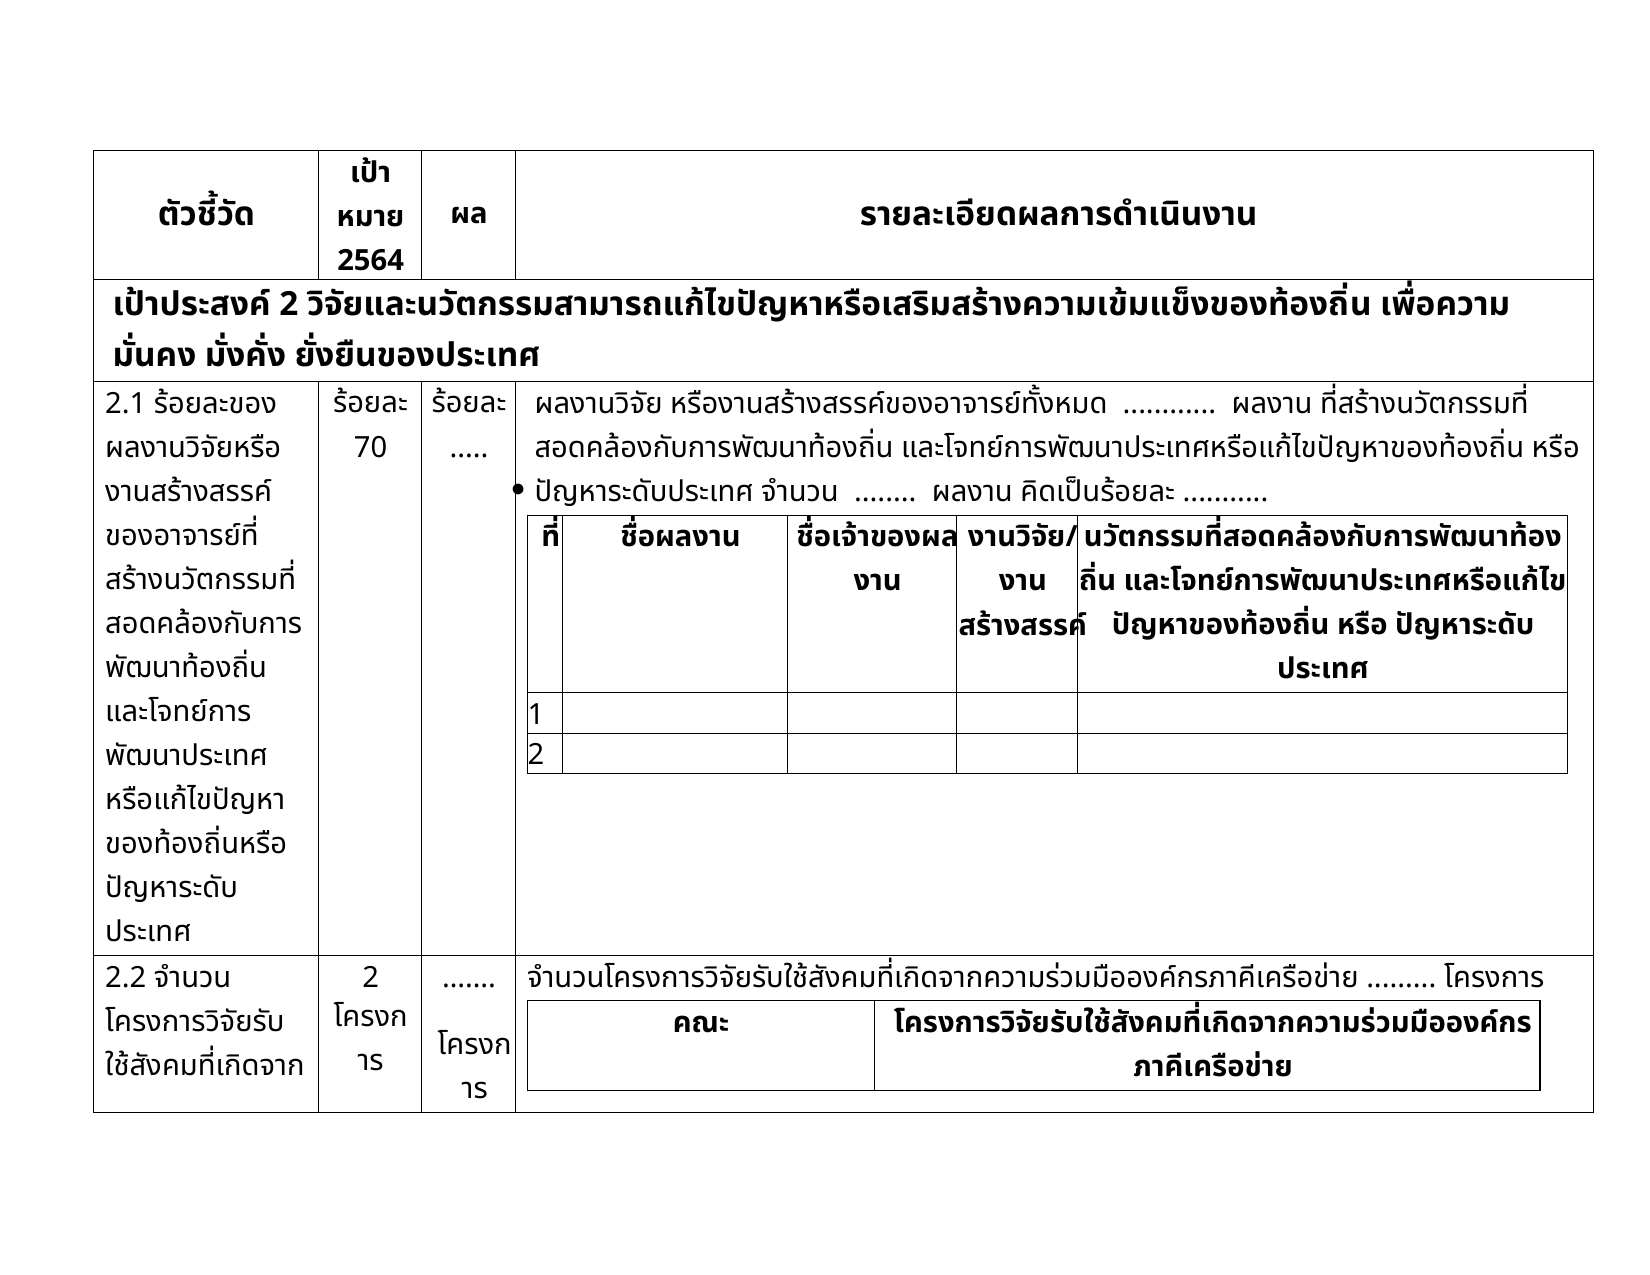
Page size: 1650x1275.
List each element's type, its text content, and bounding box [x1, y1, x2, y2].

table_cell ……. โครงการ [422, 956, 515, 1112]
table_cell ร้อยละ 70 [319, 382, 421, 955]
table_cell 2 โครงการ [319, 956, 421, 1112]
table_header ตัวชี้วัด [94, 151, 318, 279]
table_header ผล [422, 151, 515, 279]
table_cell ผลงานวิจัย หรืองานสร้างสรรค์ของอาจารย์ทั้งหมด ............ ผลงาน ที่สร้างนวัตกรรมที่สอดคล้องกับการพัฒนาท้องถิ่น และโจทย์การพัฒนาประเทศหรือแก้ไขปัญหาของท้องถิ่น หรือ ปัญหาระดับประเทศ จำนวน ........ ผลงาน คิดเป็นร้อยละ ........... [516, 382, 1593, 955]
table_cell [94, 956, 318, 1112]
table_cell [516, 956, 1593, 1112]
table_header รายละเอียดผลการดำเนินงาน [516, 151, 1593, 279]
table_cell เป้าประสงค์ 2 วิจัยและนวัตกรรมสามารถแก้ไขปัญหาหรือเสริมสร้างความเข้มแข็งของท้องถิ่น เพื่อความมั่นคง มั่งคั่ง ยั่งยืนของประเทศ [94, 280, 1593, 381]
table_cell ร้อยละ ..... [422, 382, 515, 955]
table_cell 2.1 ร้อยละของผลงานวิจัยหรืองานสร้างสรรค์ของอาจารย์ที่สร้างนวัตกรรมที่สอดคล้องกับการพัฒนาท้องถิ่นและโจทย์การพัฒนาประเทศหรือแก้ไขปัญหาของท้องถิ่นหรือปัญหาระดับประเทศ [94, 382, 318, 955]
table_header เป้าหมาย 2564 [319, 151, 421, 279]
